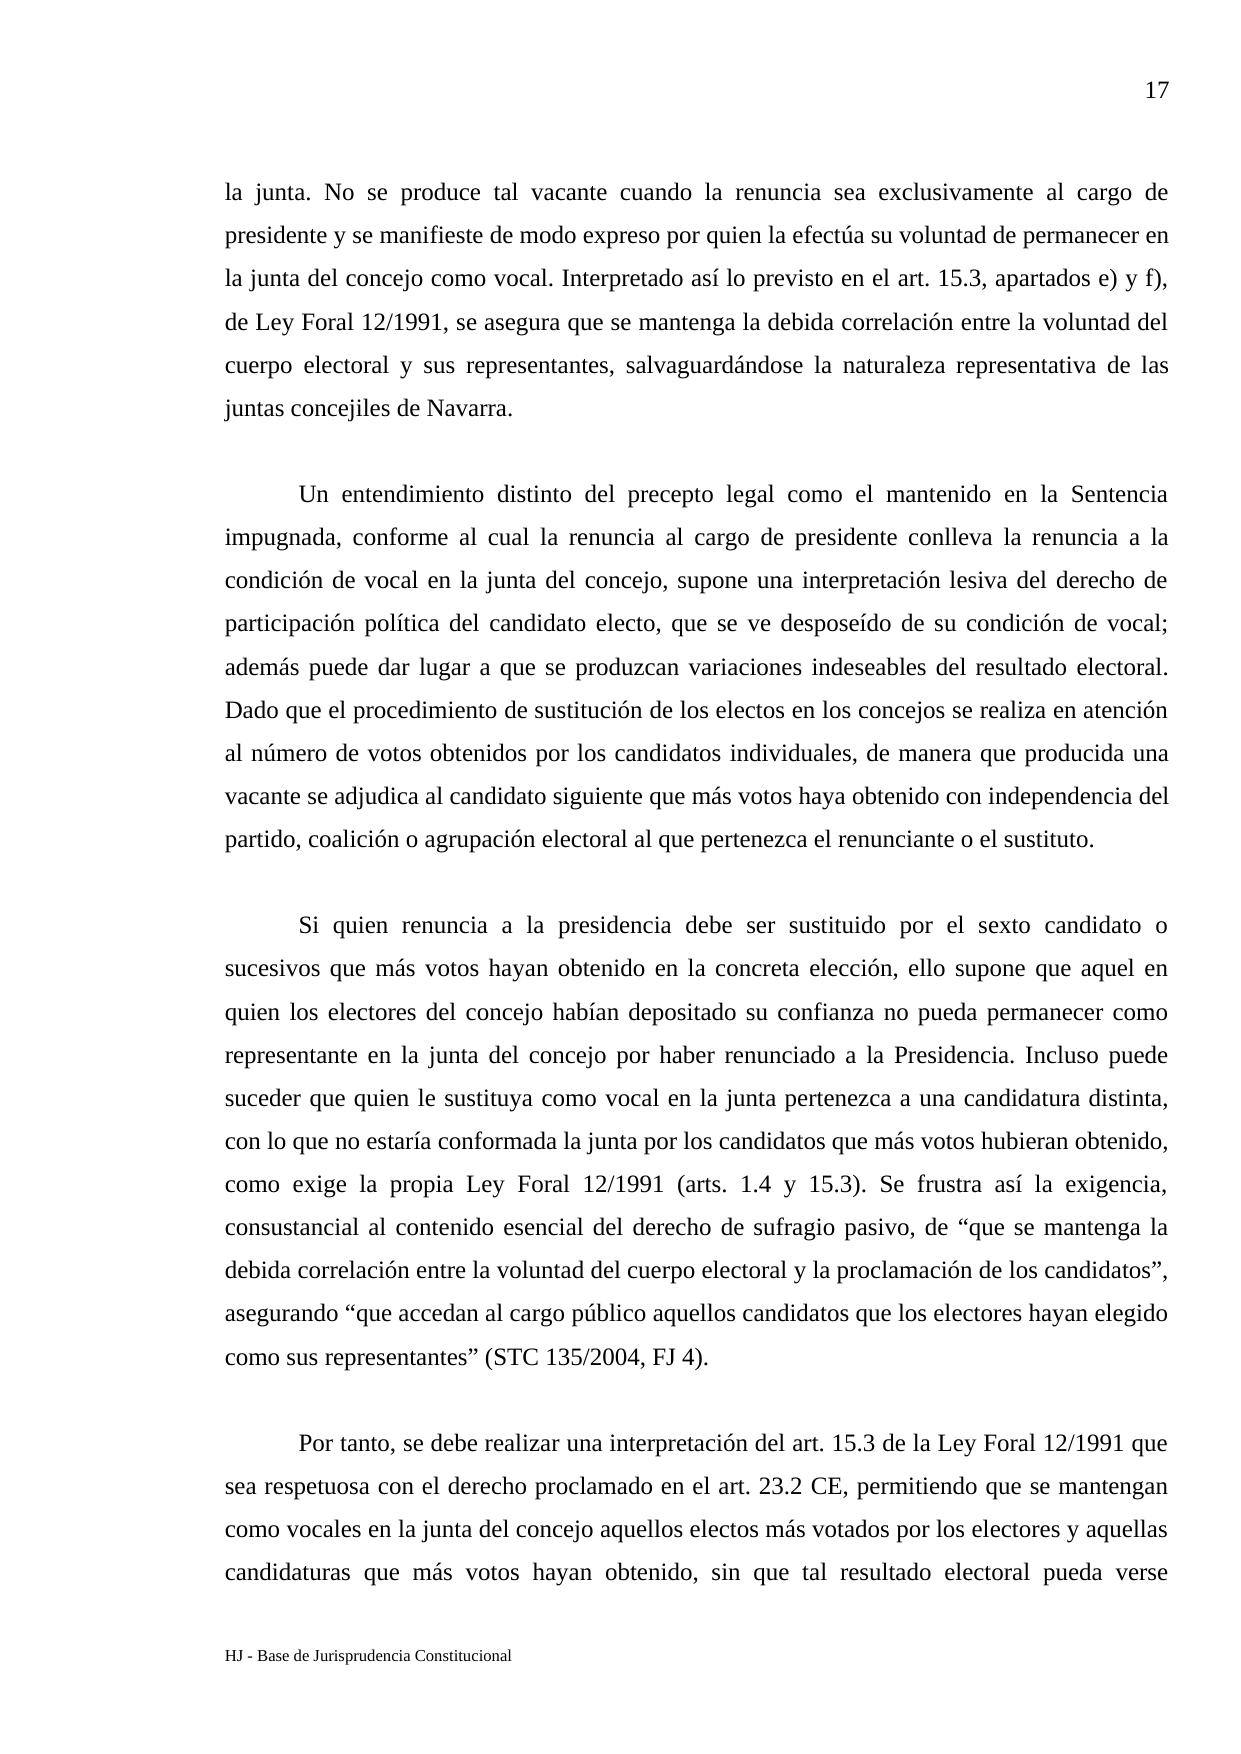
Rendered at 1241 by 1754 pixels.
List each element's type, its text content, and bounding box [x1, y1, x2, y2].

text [224, 1428, 1169, 1586]
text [224, 177, 1169, 422]
text Si quien renuncia a la presidencia debe ser sustituido por el sexto candidato o sucesivos que más votos hayan obtenido en la concreta elección, ello supone que aquel en quien los electores del concejo habían depositado su confianza no pueda permanecer como representante en la junta del concejo por haber renunciado a la Presidencia. Incluso puede suceder que quien le sustituya como vocal en la junta pertenezca a una candidatura distinta, con lo que no estaría conformada la junta por los candidatos que más votos hubieran obtenido, como exige la propia Ley Foral 12/1991 (arts. 1.4 y 15.3). Se frustra así la exigencia, consustancial al contenido esencial del derecho de sufragio pasivo, de “que se mantenga la debida correlación entre la voluntad del cuerpo electoral y la proclamación de los candidatos”, asegurando “que accedan al cargo público aquellos candidatos que los electores hayan elegido como sus representantes” (STC 135/2004, FJ 4). [224, 910, 1169, 1370]
text Un entendimiento distinto del precepto legal como el mantenido en la Sentencia impugnada, conforme al cual la renuncia al cargo de presidente conlleva la renuncia a la condición de vocal en la junta del concejo, supone una interpretación lesiva del derecho de participación política del candidato electo, que se ve desposeído de su condición de vocal; además puede dar lugar a que se produzcan variaciones indeseables del resultado electoral. Dado que el procedimiento de sustitución de los electos en los concejos se realiza en atención al número de votos obtenidos por los candidatos individuales, de manera que producida una vacante se adjudica al candidato siguiente que más votos haya obtenido con independencia del partido, coalición o agrupación electoral al que pertenezca el renunciante o el sustituto. [224, 479, 1169, 853]
